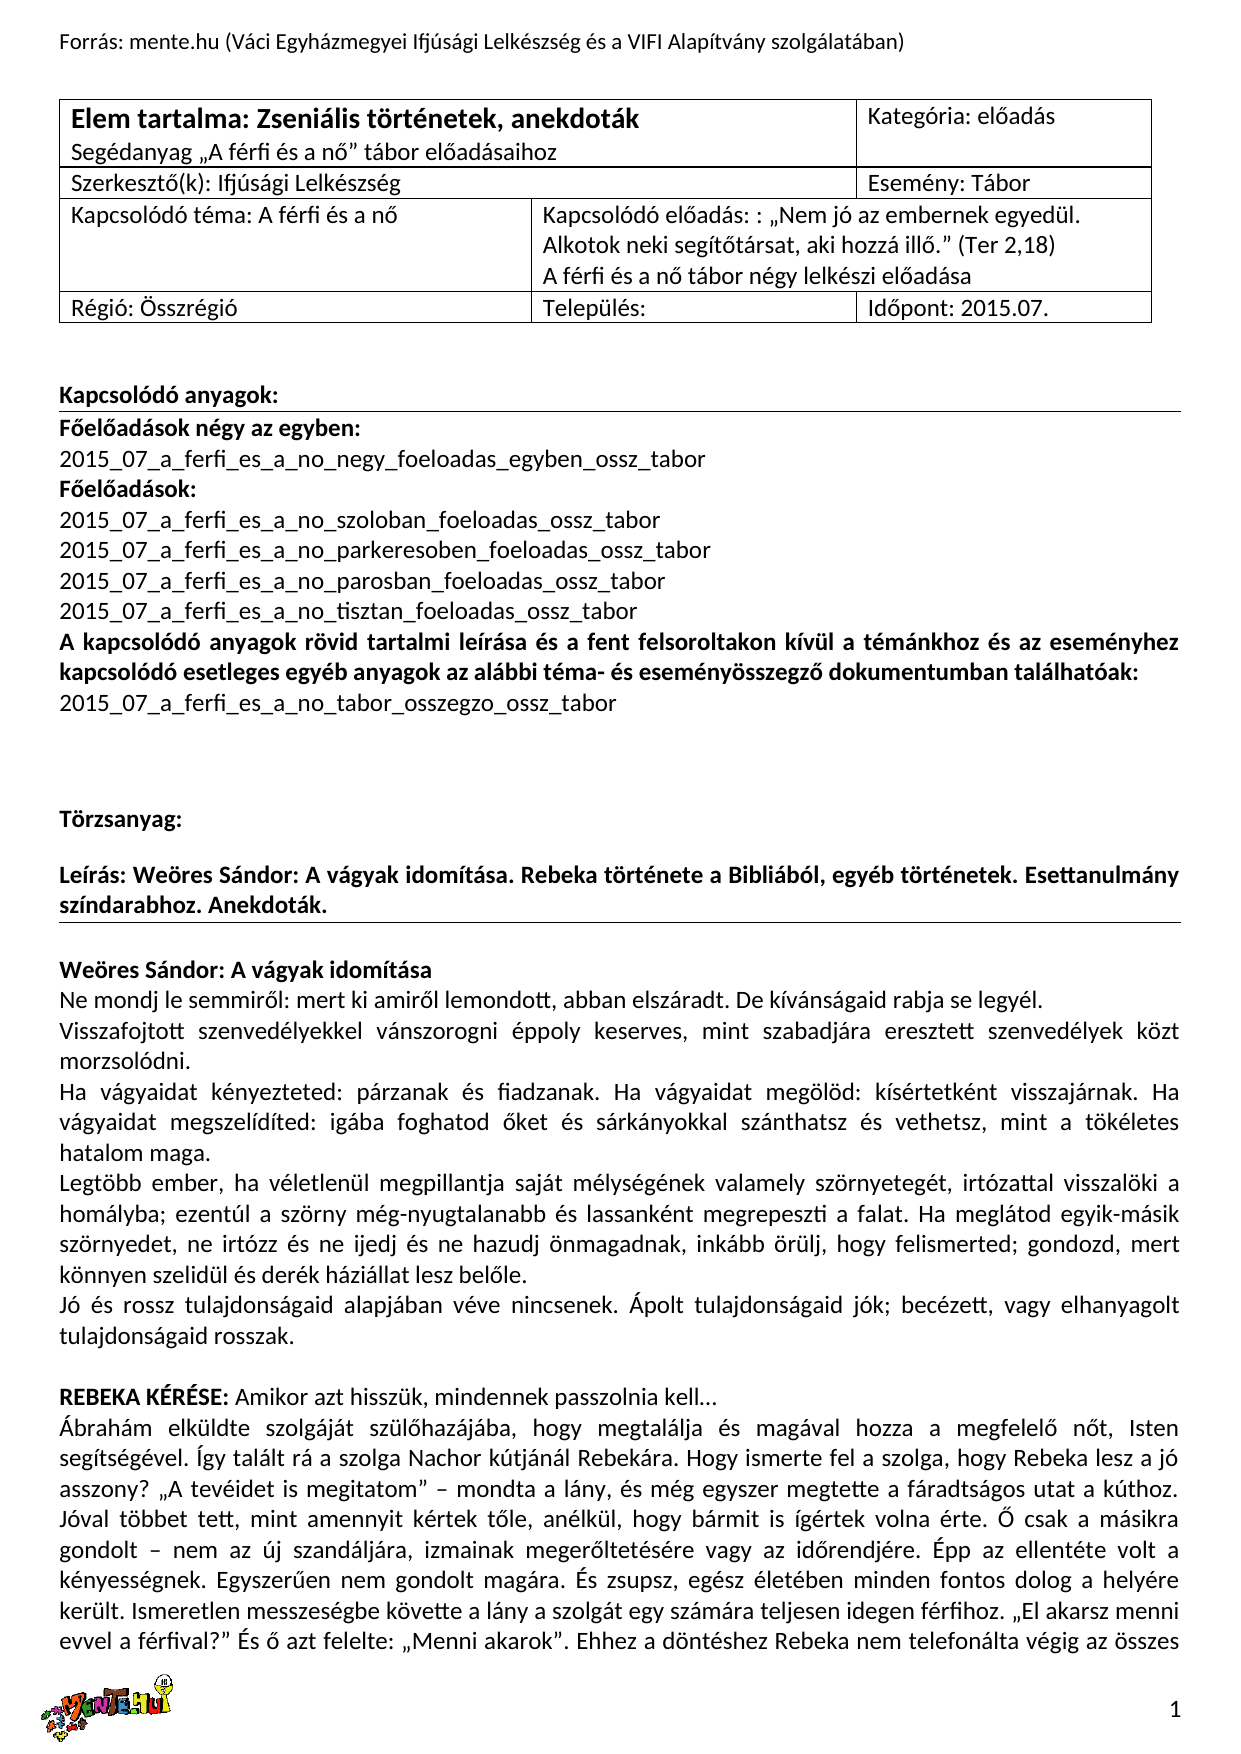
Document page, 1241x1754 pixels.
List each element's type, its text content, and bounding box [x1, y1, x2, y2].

picture [39, 1665, 178, 1744]
table_cell Régió: [60, 292, 531, 322]
text 2015_07_a_ferfi_es_a_no_szoloban_foeloadas_ossz_tabor [59, 504, 1181, 534]
table_cell Kapcsolódó téma: A férfi és a nő [60, 199, 531, 291]
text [59, 1412, 1181, 1656]
text Ne mondj le semmiről: mert ki amiről lemondott, abban elszáradt. De kívánságaid rabja se legyél. [59, 984, 1181, 1015]
text Visszafojtott szenvedélyekkel vánszorogni éppoly keserves, mint szabadjára eresztett szenvedélyek közt morzsolódni. [59, 1015, 1181, 1076]
text Jó és rossz tulajdonságaid alapjában véve nincsenek. Ápolt tulajdonságaid jók; becézett, vagy elhanyagolt tulajdonságaid rosszak. [59, 1289, 1181, 1351]
text 2015_07_a_ferfi_es_a_no_tisztan_foeloadas_ossz_tabor [59, 596, 1181, 626]
text 2015_07_a_ferfi_es_a_no_negy_foeloadas_egyben_ossz_tabor [59, 443, 1181, 473]
text Főelőadások négy az egyben: [59, 412, 1181, 443]
table_header Kategória: [857, 100, 1151, 166]
text 2015_07_a_ferfi_es_a_no_parosban_foeloadas_ossz_tabor [59, 565, 1181, 596]
text 2015_07_a_ferfi_es_a_no_tabor_osszegzo_ossz_tabor [59, 687, 1181, 718]
table_header Elem tartalma: Zseniális történetek, anekdoták Segédanyag „A férfi és a nő” tábor előadásaihoz [60, 100, 856, 166]
text Legtöbb ember, ha véletlenül megpillantja saját mélységének valamely szörnyetegét, irtózattal visszalöki a homályba; ezentúl a szörny még-nyugtalanabb és lassanként megrepeszti a falat. Ha meglátod egyik-másik szörnyedet, ne irtózz és ne ijedj és ne hazudj önmagadnak, inkább örülj, hogy felismerted; gondozd, mert könnyen szelidül és derék háziállat lesz belőle. [59, 1167, 1181, 1289]
text Ha vágyaidat kényezteted: párzanak és fiadzanak. Ha vágyaidat megölöd: kísértetként visszajárnak. Ha vágyaidat megszelídíted: igába foghatod őket és sárkányokkal szánthatsz és vethetsz, mint a tökéletes hatalom maga. [59, 1076, 1181, 1167]
table_cell Település: [532, 292, 856, 322]
text Törzsanyag: [59, 804, 1181, 834]
text Weöres Sándor: A vágyak idomítása [59, 954, 1181, 984]
text Kapcsolódó anyagok: [59, 379, 1181, 411]
text REBEKA KÉRÉSE: Amikor azt hisszük, mindennek passzolnia kell… [59, 1381, 1181, 1412]
text 2015_07_a_ferfi_es_a_no_parkeresoben_foeloadas_ossz_tabor [59, 534, 1181, 565]
table_cell Időpont: 2015.07. [857, 292, 1151, 322]
text A kapcsolódó anyagok rövid tartalmi leírása és a fent felsoroltakon kívül a témánkhoz és az eseményhez kapcsolódó esetleges egyéb anyagok az alábbi téma- és eseményösszegző dokumentumban találhatóak: [59, 626, 1181, 687]
text Főelőadások: [59, 473, 1181, 504]
text Leírás: Weöres Sándor: A vágyak idomítása. Rebeka története a Bibliából, egyéb történetek. Esettanulmány színdarabhoz. Anekdoták. [59, 859, 1181, 922]
table_cell Kapcsolódó előadás: : „Nem jó az embernek egyedül. Alkotok neki segítőtársat, aki hozzá illő.” (Ter 2,18) A férfi és a nő tábor négy lelkészi előadása [532, 199, 1151, 291]
table_cell Esemény: [857, 168, 1151, 198]
table_cell Ifjúsági Lelkészség [60, 168, 856, 198]
